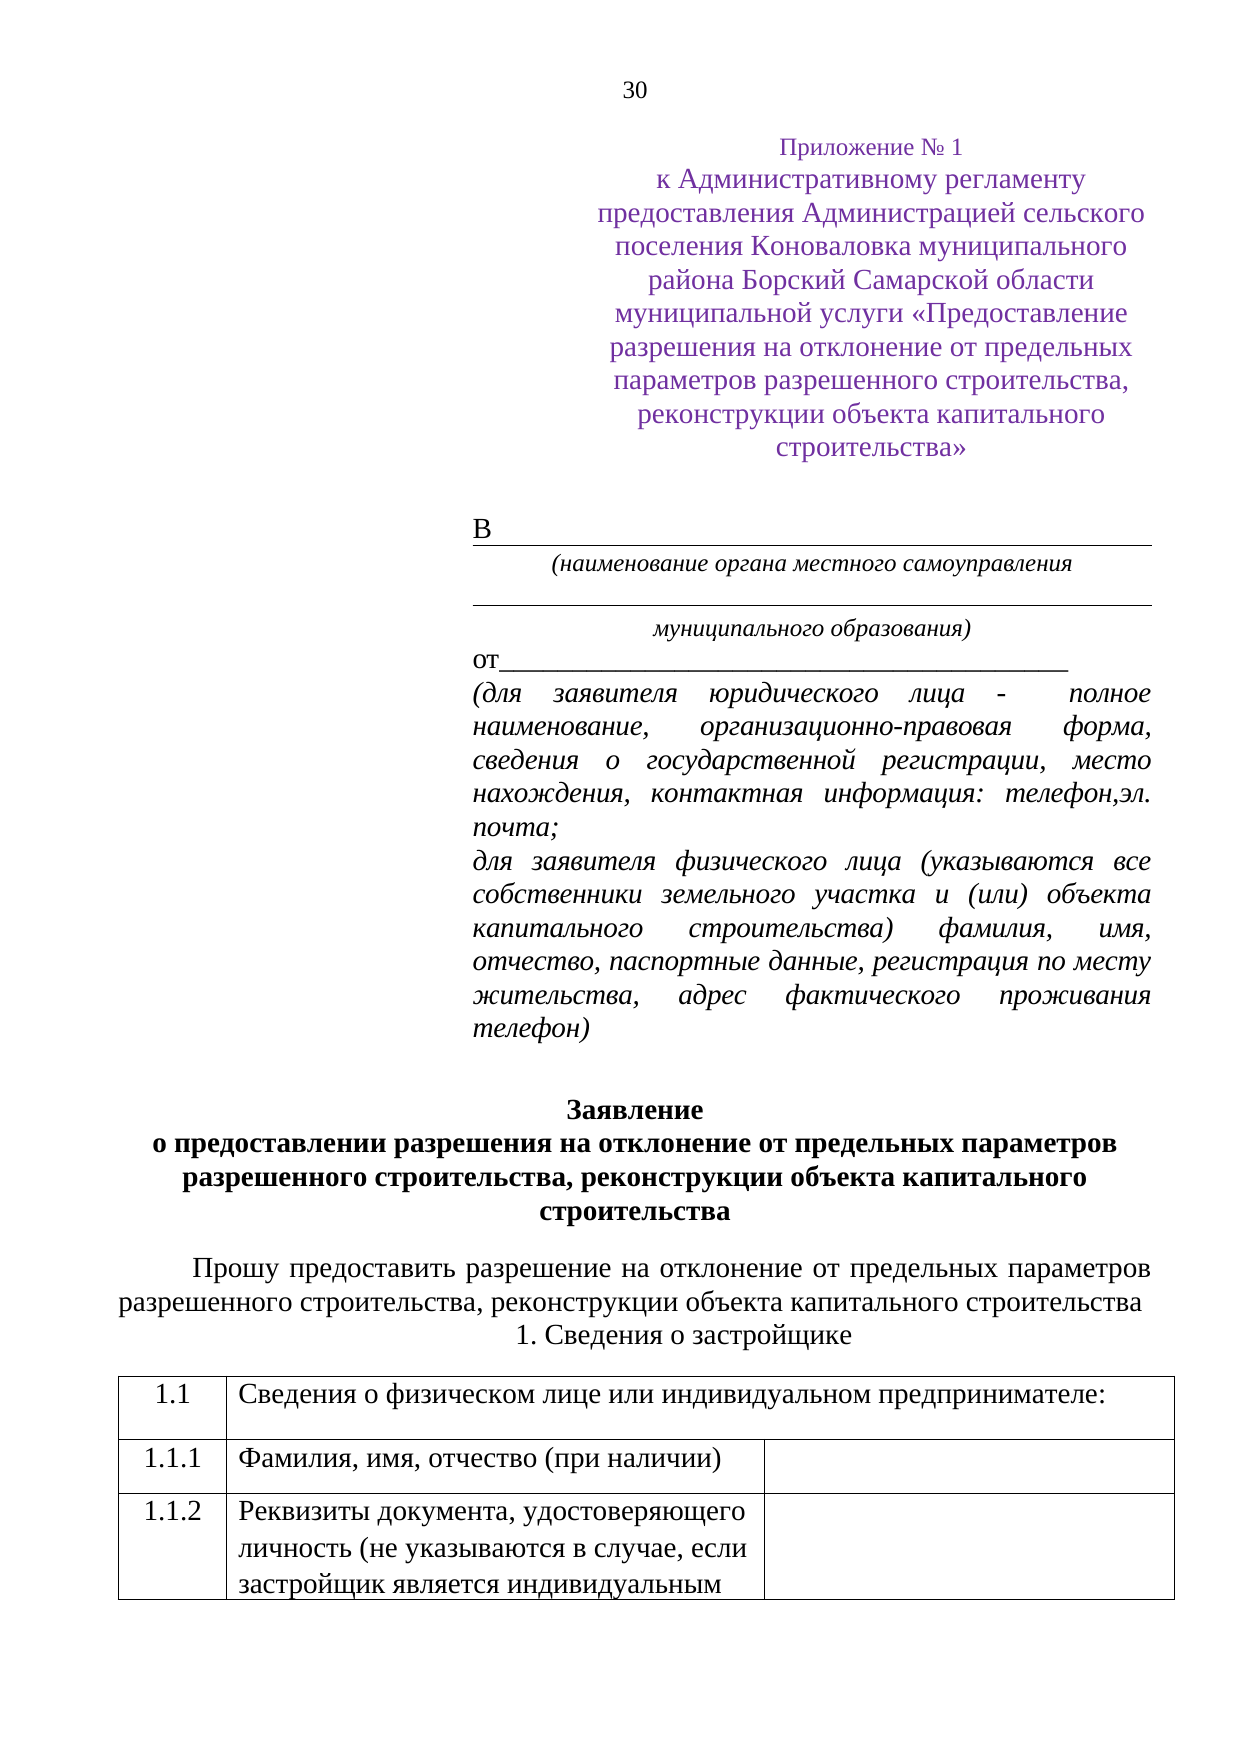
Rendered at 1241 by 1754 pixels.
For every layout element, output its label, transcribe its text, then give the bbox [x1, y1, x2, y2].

table_cell 1.1.1 [119, 1440, 226, 1492]
text от_______________________________________ [472, 641, 1152, 675]
text (наименование органа местного самоуправления [472, 546, 1152, 577]
table_cell [765, 1440, 1174, 1492]
text Заявление [118, 1092, 1152, 1126]
text (для заявителя юридического лица - полное наименование, организационно-правовая форма, сведения о государственной регистрации, место нахождения, контактная информация: телефон,эл. почта; [472, 675, 1152, 843]
text муниципального образования) [472, 606, 1152, 641]
text к Административному регламенту предоставления Администрацией сельского поселения Коноваловка муниципального района Борский Самарской области муниципальной услуги «Предоставление разрешения на отклонение от предельных параметров разрешенного строительства, реконструкции объекта капитального строительства» [591, 161, 1152, 463]
table_cell Фамилия, имя, отчество (при наличии) [227, 1440, 764, 1492]
text Приложение № 1 [591, 132, 1152, 161]
text В [472, 511, 1152, 545]
table_cell Сведения о физическом лице или индивидуальном предпринимателе: [227, 1377, 1174, 1439]
table_cell 1.1 [119, 1377, 226, 1439]
table_cell [765, 1494, 1174, 1599]
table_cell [227, 1494, 764, 1599]
table_header 1. Сведения о застройщике [118, 1318, 1174, 1376]
text для заявителя физического лица (указываются все собственники земельного участка и (или) объекта капитального строительства) фамилия, имя, отчество, паспортные данные, регистрация по месту жительства, адрес фактического проживания телефон) [472, 843, 1152, 1044]
text Прошу предоставить разрешение на отклонение от предельных параметров разрешенного строительства, реконструкции объекта капитального строительства [118, 1250, 1152, 1317]
text о предоставлении разрешения на отклонение от предельных параметров разрешенного строительства, реконструкции объекта капитального строительства [118, 1126, 1152, 1226]
table_cell 1.1.2 [119, 1494, 226, 1599]
